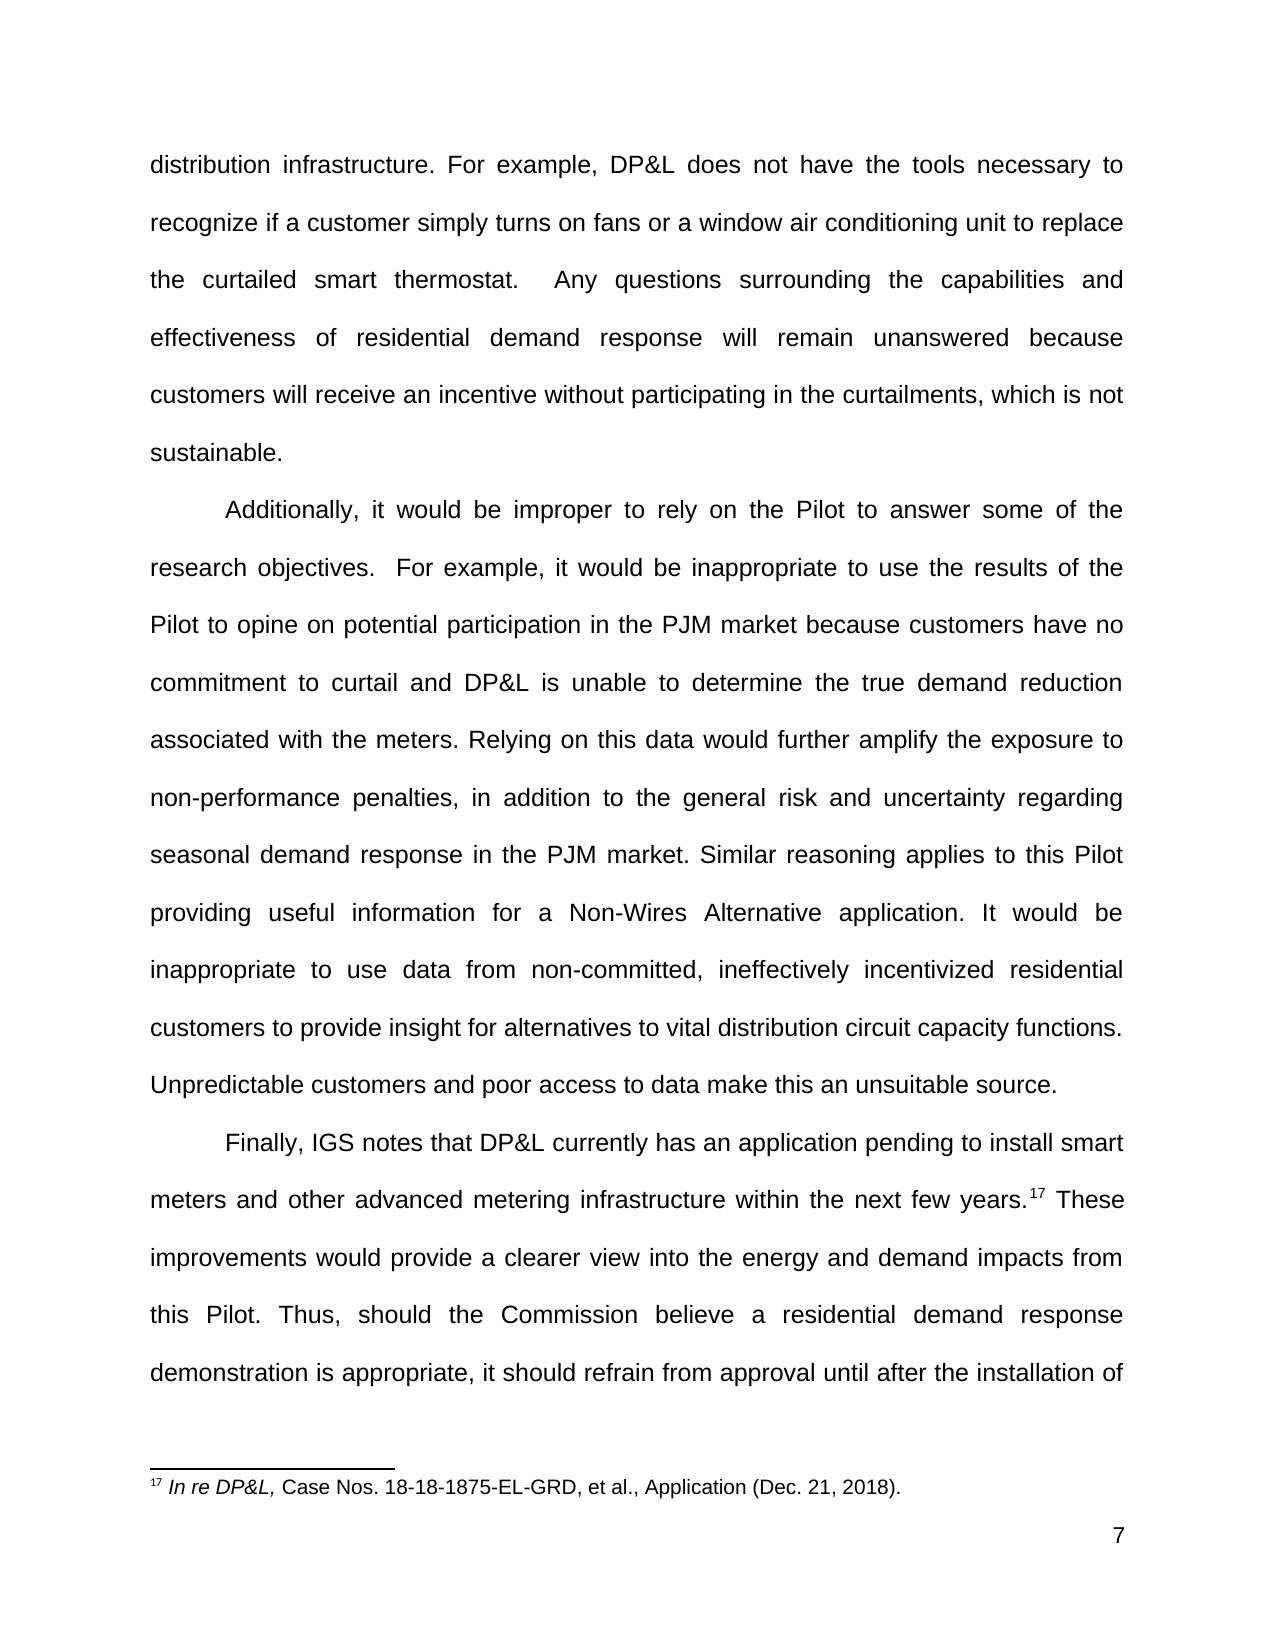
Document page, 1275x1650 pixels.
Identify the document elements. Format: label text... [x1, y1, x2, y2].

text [150, 150, 1125, 466]
text Additionally, it would be improper to rely on the Pilot to answer some of the research objectives. For example, it would be inappropriate to use the results of the Pilot to opine on potential participation in the PJM market because customers have no commitment to curtail and DP&L is unable to determine the true demand reduction associated with the meters. Relying on this data would further amplify the exposure to non-performance penalties, in addition to the general risk and uncertainty regarding seasonal demand response in the PJM market. Similar reasoning applies to this Pilot providing useful information for a Non-Wires Alternative application. It would be inappropriate to use data from non-committed, ineffectively incentivized residential customers to provide insight for alternatives to vital distribution circuit capacity functions. Unpredictable customers and poor access to data make this an unsuitable source. [150, 495, 1125, 1099]
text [150, 1127, 1125, 1386]
